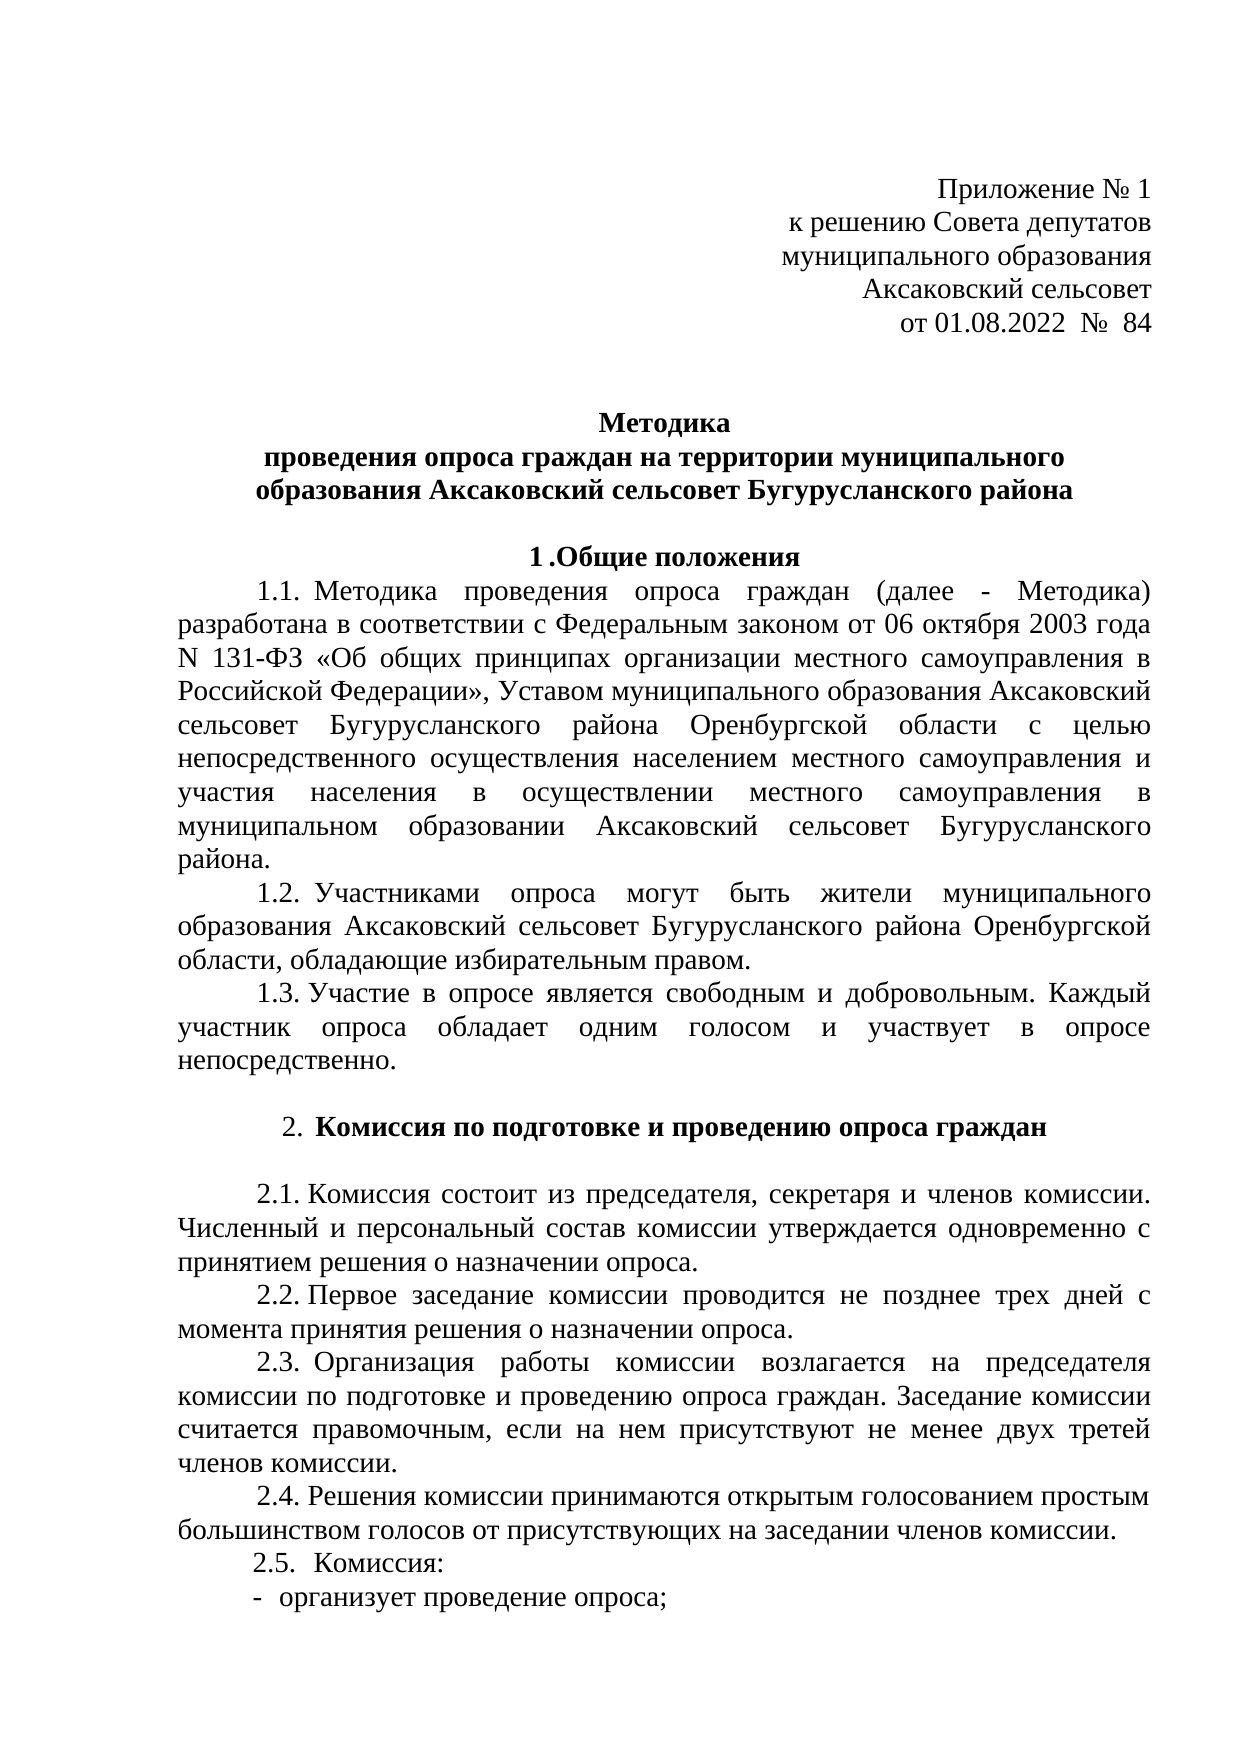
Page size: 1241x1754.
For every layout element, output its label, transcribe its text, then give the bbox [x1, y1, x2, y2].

list Комиссия состоит из председателя, секретаря и членов комиссии. Численный и персональный состав комиссии утверждается одновременно с принятием решения о назначении опроса. [177, 1177, 1152, 1277]
text проведения опроса граждан на территории муниципального образования Аксаковский сельсовет Бугурусланского района [177, 439, 1152, 506]
text Приложение № 1 [708, 171, 1152, 204]
text Методика [177, 405, 1152, 439]
text к решению Совета депутатов муниципального образования Аксаковский сельсовет [708, 204, 1152, 305]
list Комиссия: [177, 1546, 1152, 1579]
list Методика проведения опроса граждан (далее - Методика) разработана в соответствии с Федеральным законом от 06 октября 2003 года N 131-ФЗ «Об общих принципах организации местного самоуправления в Российской Федерации», Уставом муниципального образования Аксаковский сельсовет Бугурусланского района Оренбургской области с целью непосредственного осуществления населением местного самоуправления и участия населения в осуществлении местного самоуправления в муниципальном образовании Аксаковский сельсовет Бугурусланского района. [177, 573, 1152, 875]
list Организация работы комиссии возлагается на председателя комиссии по подготовке и проведению опроса граждан. Заседание комиссии считается правомочным, если на нем присутствуют не менее двух третей членов комиссии. [177, 1344, 1152, 1478]
text от 01.08.2022 № 84 [708, 305, 1152, 339]
list .Общие положения [177, 539, 1152, 573]
list Участие в опросе является свободным и добровольным. Каждый участник опроса обладает одним голосом и участвует в опросе непосредственно. [177, 975, 1152, 1076]
list организует проведение опроса; [177, 1579, 1152, 1613]
list Участниками опроса могут быть жители муниципального образования Аксаковский сельсовет Бугурусланского района Оренбургской области, обладающие избирательным правом. [177, 875, 1152, 975]
list Решения комиссии принимаются открытым голосованием простым большинством голосов от присутствующих на заседании членов комиссии. [177, 1478, 1152, 1546]
list Первое заседание комиссии проводится не позднее трех дней с момента принятия решения о назначении опроса. [177, 1277, 1152, 1344]
list Комиссия по подготовке и проведению опроса граждан [177, 1109, 1152, 1143]
